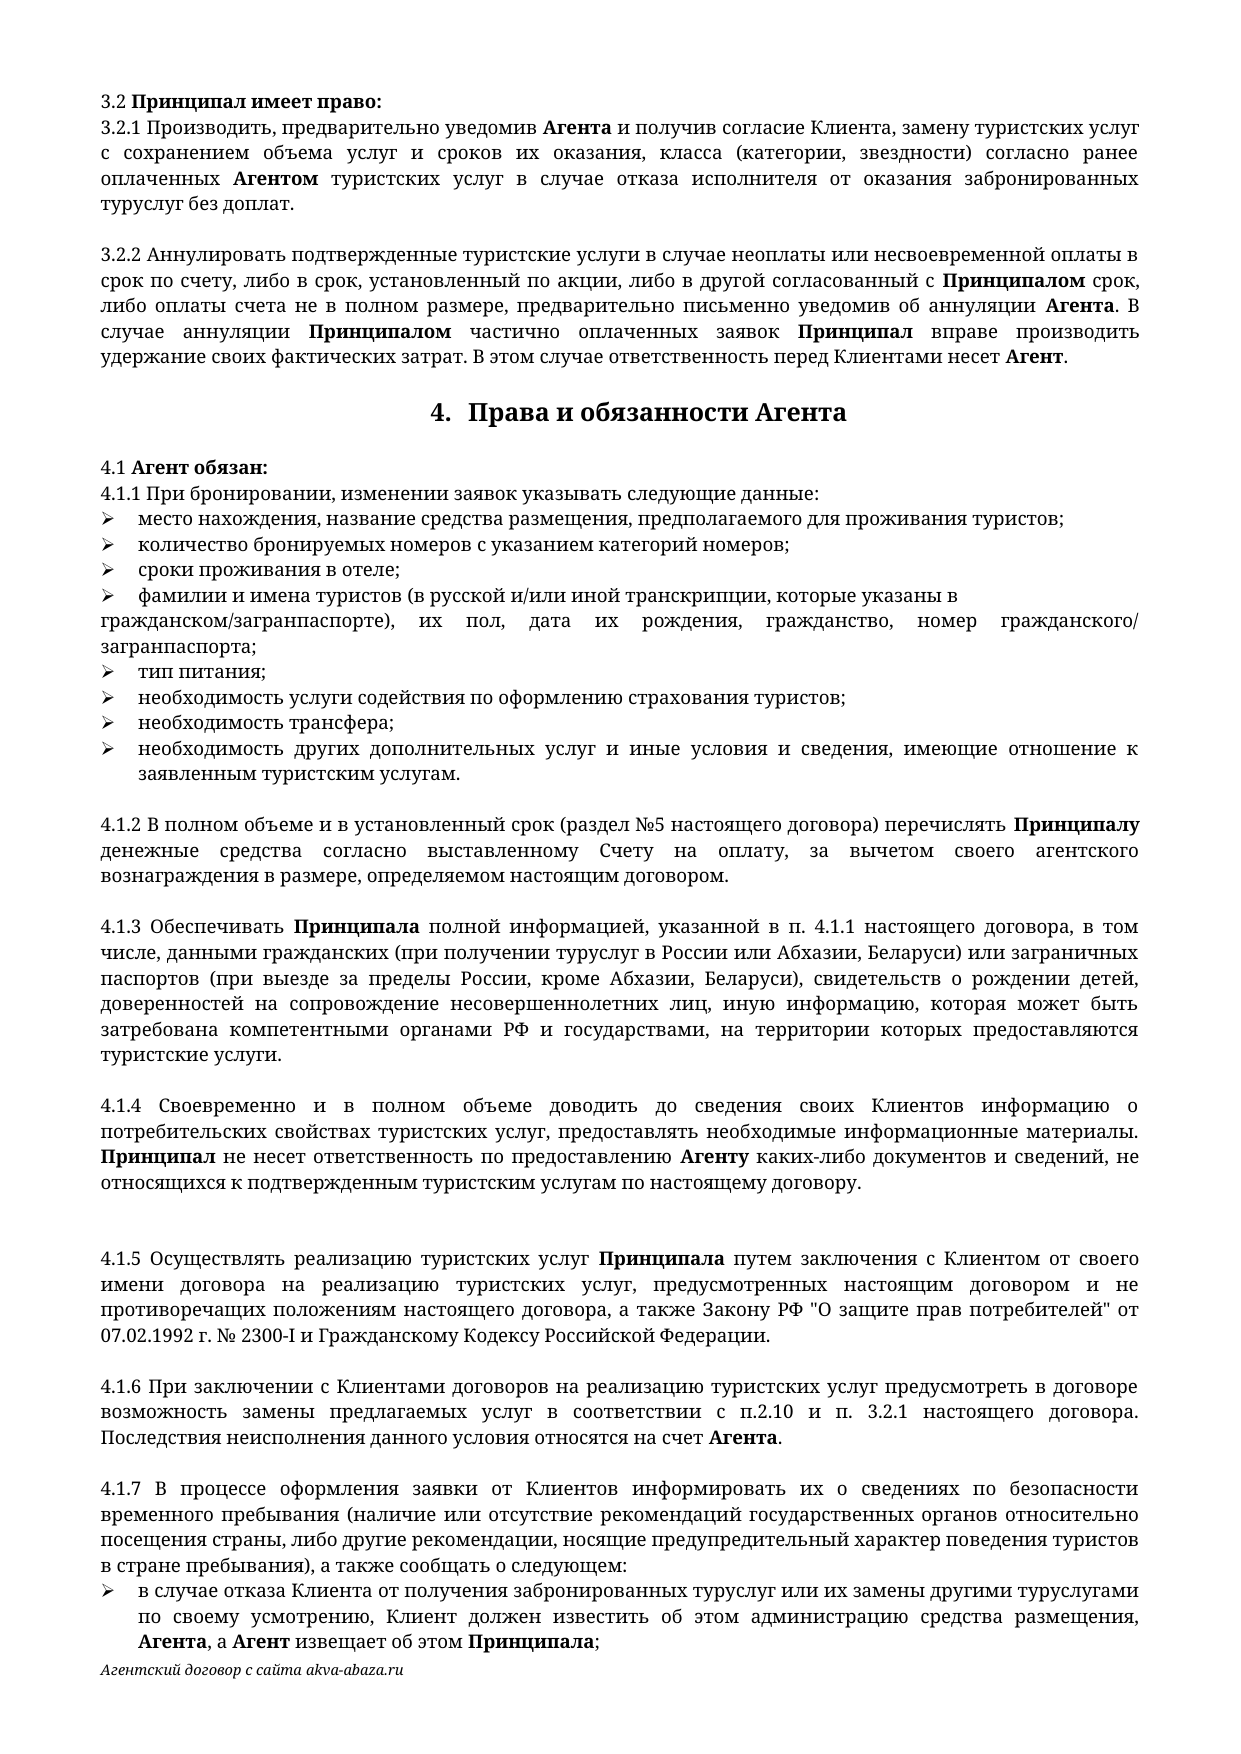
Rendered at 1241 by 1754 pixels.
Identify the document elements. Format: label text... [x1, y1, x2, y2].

list фамилии и имена туристов (в русской и/или иной транскрипции, которые указаны в [100, 582, 1140, 608]
list необходимость других дополнительных услуг и иные условия и сведения, имеющие отношение к заявленным туристским услугам. [100, 735, 1140, 786]
text гражданском/загранпаспорте), их пол, дата их рождения, гражданство, номер гражданского/ загранпаспорта; [100, 608, 1140, 659]
list Права и обязанности Агента [138, 395, 1140, 429]
text 4.1.4 Своевременно и в полном объеме доводить до сведения своих Клиентов информацию о потребительских свойствах туристских услуг, предоставлять необходимые информационные материалы. Принципал не несет ответственность по предоставлению Агенту каких-либо документов и сведений, не относящихся к подтвержденным туристским услугам по настоящему договору. [100, 1092, 1140, 1194]
list сроки проживания в отеле; [100, 557, 1140, 582]
text 3.2 Принципал имеет право: [100, 89, 1140, 114]
text 4.1.6 При заключении с Клиентами договоров на реализацию туристских услуг предусмотреть в договоре возможность замены предлагаемых услуг в соответствии с п.2.10 и п. 3.2.1 настоящего договора. Последствия неисполнения данного условия относятся на счет Агента. [100, 1373, 1140, 1450]
text 4.1.7 В процессе оформления заявки от Клиентов информировать их о сведениях по безопасности временного пребывания (наличие или отсутствие рекомендаций государственных органов относительно посещения страны, либо другие рекомендации, носящие предупредительный характер поведения туристов в стране пребывания), а также сообщать о следующем: [100, 1475, 1140, 1577]
list количество бронируемых номеров с указанием категорий номеров; [100, 531, 1140, 557]
text 4.1 Агент обязан: [100, 454, 1140, 480]
list в случае отказа Клиента от получения забронированных туруслуг или их замены другими туруслугами по своему усмотрению, Клиент должен известить об этом администрацию средства размещения, Агента, а Агент извещает об этом Принципала; [100, 1577, 1140, 1654]
text 4.1.2 В полном объеме и в установленный срок (раздел №5 настоящего договора) перечислять Принципалу денежные средства согласно выставленному Счету на оплату, за вычетом своего агентского вознаграждения в размере, определяемом настоящим договором. [100, 812, 1140, 888]
list необходимость услуги содействия по оформлению страхования туристов; [100, 684, 1140, 710]
text 3.2.1 Производить, предварительно уведомив Агента и получив согласие Клиента, замену туристских услуг с сохранением объема услуг и сроков их оказания, класса (категории, звездности) согласно ранее оплаченных Агентом туристских услуг в случае отказа исполнителя от оказания забронированных туруслуг без доплат. [100, 114, 1140, 216]
list место нахождения, название средства размещения, предполагаемого для проживания туристов; [100, 506, 1140, 531]
text 4.1.1 При бронировании, изменении заявок указывать следующие данные: [100, 480, 1140, 506]
list тип питания; [100, 659, 1140, 684]
text 3.2.2 Аннулировать подтвержденные туристские услуги в случае неоплаты или несвоевременной оплаты в срок по счету, либо в срок, установленный по акции, либо в другой согласованный с Принципалом срок, либо оплаты счета не в полном размере, предварительно письменно уведомив об аннуляции Агента. В случае аннуляции Принципалом частично оплаченных заявок Принципал вправе производить удержание своих фактических затрат. В этом случае ответственность перед Клиентами несет Агент. [100, 242, 1140, 369]
list необходимость трансфера; [100, 710, 1140, 735]
text 4.1.3 Обеспечивать Принципала полной информацией, указанной в п. 4.1.1 настоящего договора, в том числе, данными гражданских (при получении туруслуг в России или Абхазии, Беларуси) или заграничных паспортов (при выезде за пределы России, кроме Абхазии, Беларуси), свидетельств о рождении детей, доверенностей на сопровождение несовершеннолетних лиц, иную информацию, которая может быть затребована компетентными органами РФ и государствами, на территории которых предоставляются туристские услуги. [100, 914, 1140, 1067]
text 4.1.5 Осуществлять реализацию туристских услуг Принципала путем заключения с Клиентом от своего имени договора на реализацию туристских услуг, предусмотренных настоящим договором и не противоречащих положениям настоящего договора, а также Закону РФ "О защите прав потребителей" от 07.02.1992 г. № 2300-I и Гражданскому Кодексу Российской Федерации. [100, 1246, 1140, 1348]
